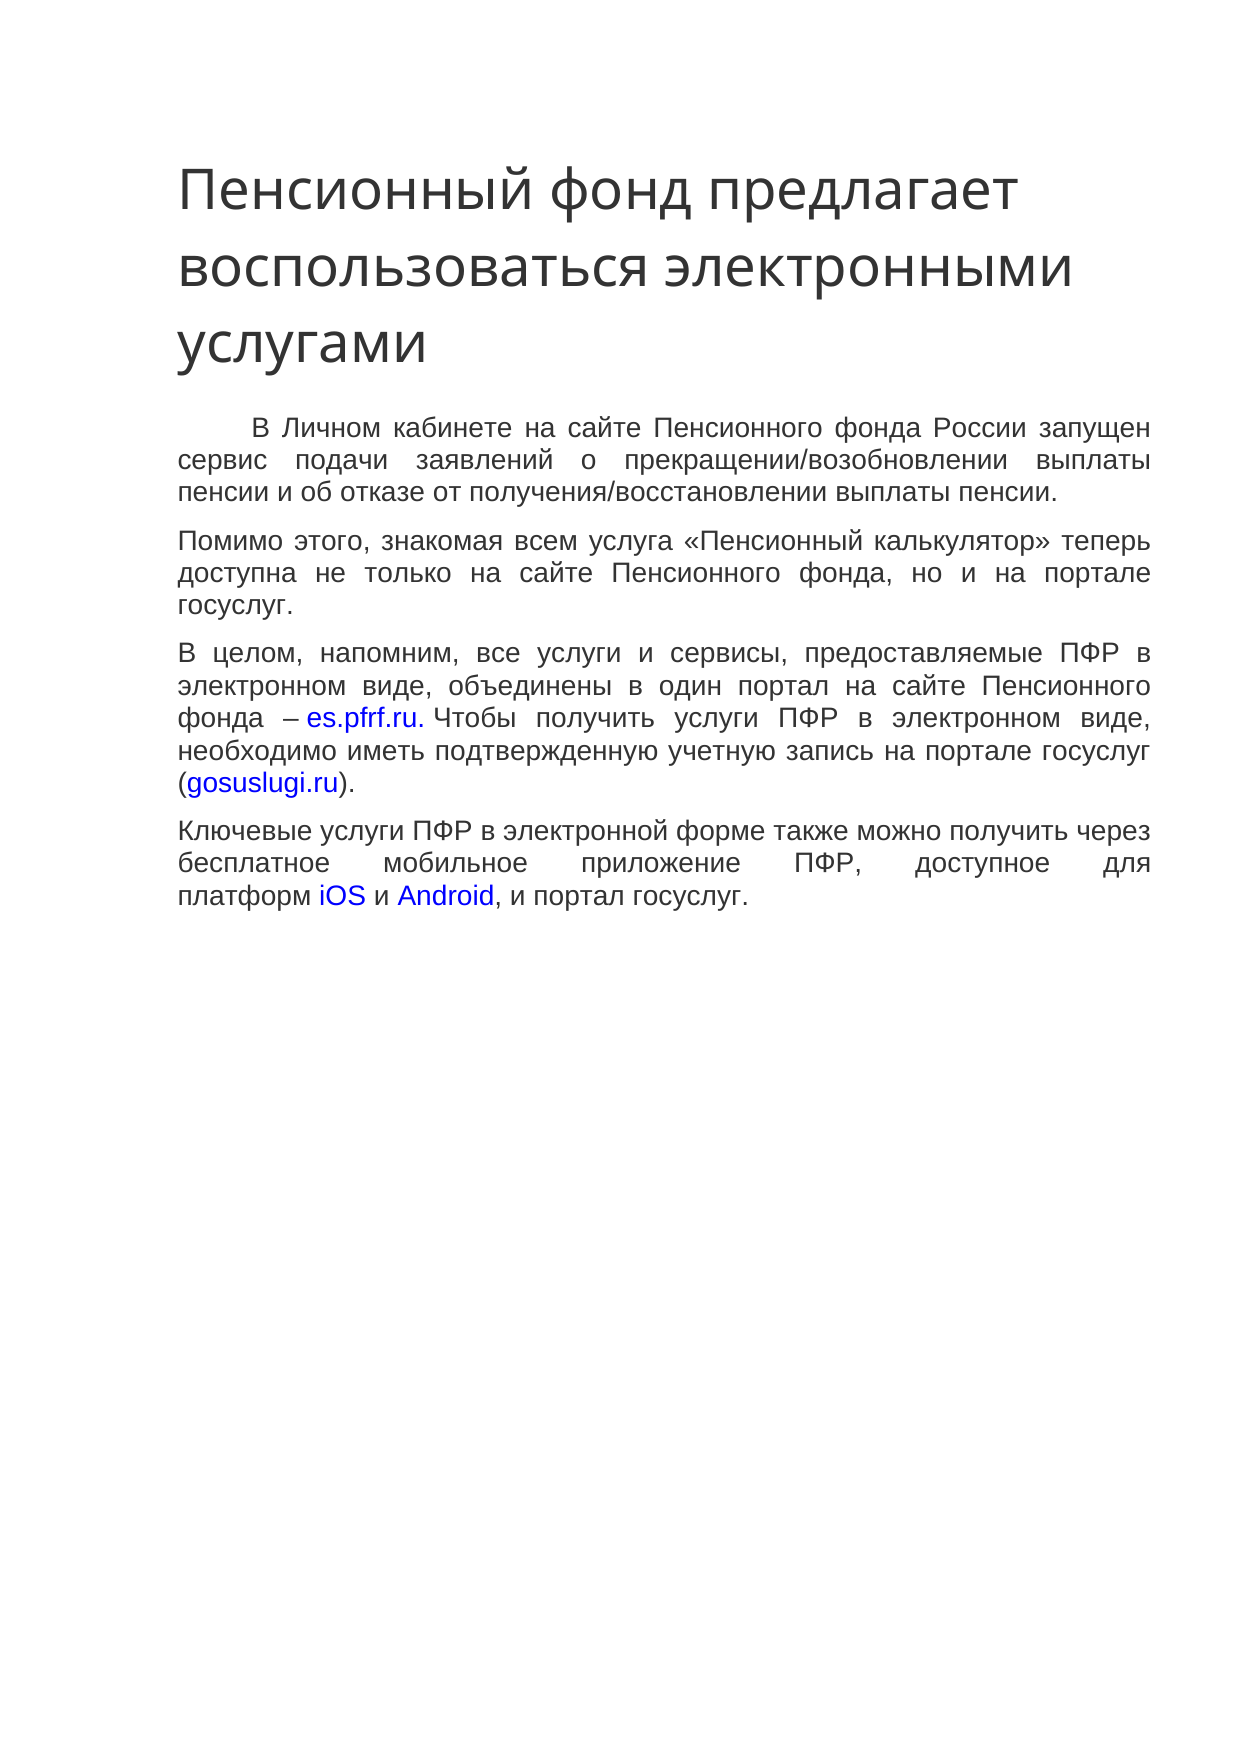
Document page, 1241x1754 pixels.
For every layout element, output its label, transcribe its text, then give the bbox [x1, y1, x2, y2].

text В целом, напомним, все услуги и сервисы, предоставляемые ПФР в электронном виде, объединены в один портал на сайте Пенсионного фонда – es.pfrf.ru. Чтобы получить услуги ПФР в электронном виде, необходимо иметь подтвержденную учетную запись на портале госуслуг (gosuslugi.ru). [177, 636, 1152, 798]
text В Личном кабинете на сайте Пенсионного фонда России запущен сервис подачи заявлений о прекращении/возобновлении выплаты пенсии и об отказе от получения/восстановлении выплаты пенсии. [177, 411, 1152, 508]
text Помимо этого, знакомая всем услуга «Пенсионный калькулятор» теперь доступна не только на сайте Пенсионного фонда, но и на портале госуслуг. [177, 523, 1152, 621]
text Ключевые услуги ПФР в электронной форме также можно получить через бесплатное мобильное приложение ПФР, доступное для платформ iOS и Android, и портал госуслуг. [177, 814, 1152, 911]
text Пенсионный фонд предлагает воспользоваться электронными услугами [177, 149, 1152, 379]
